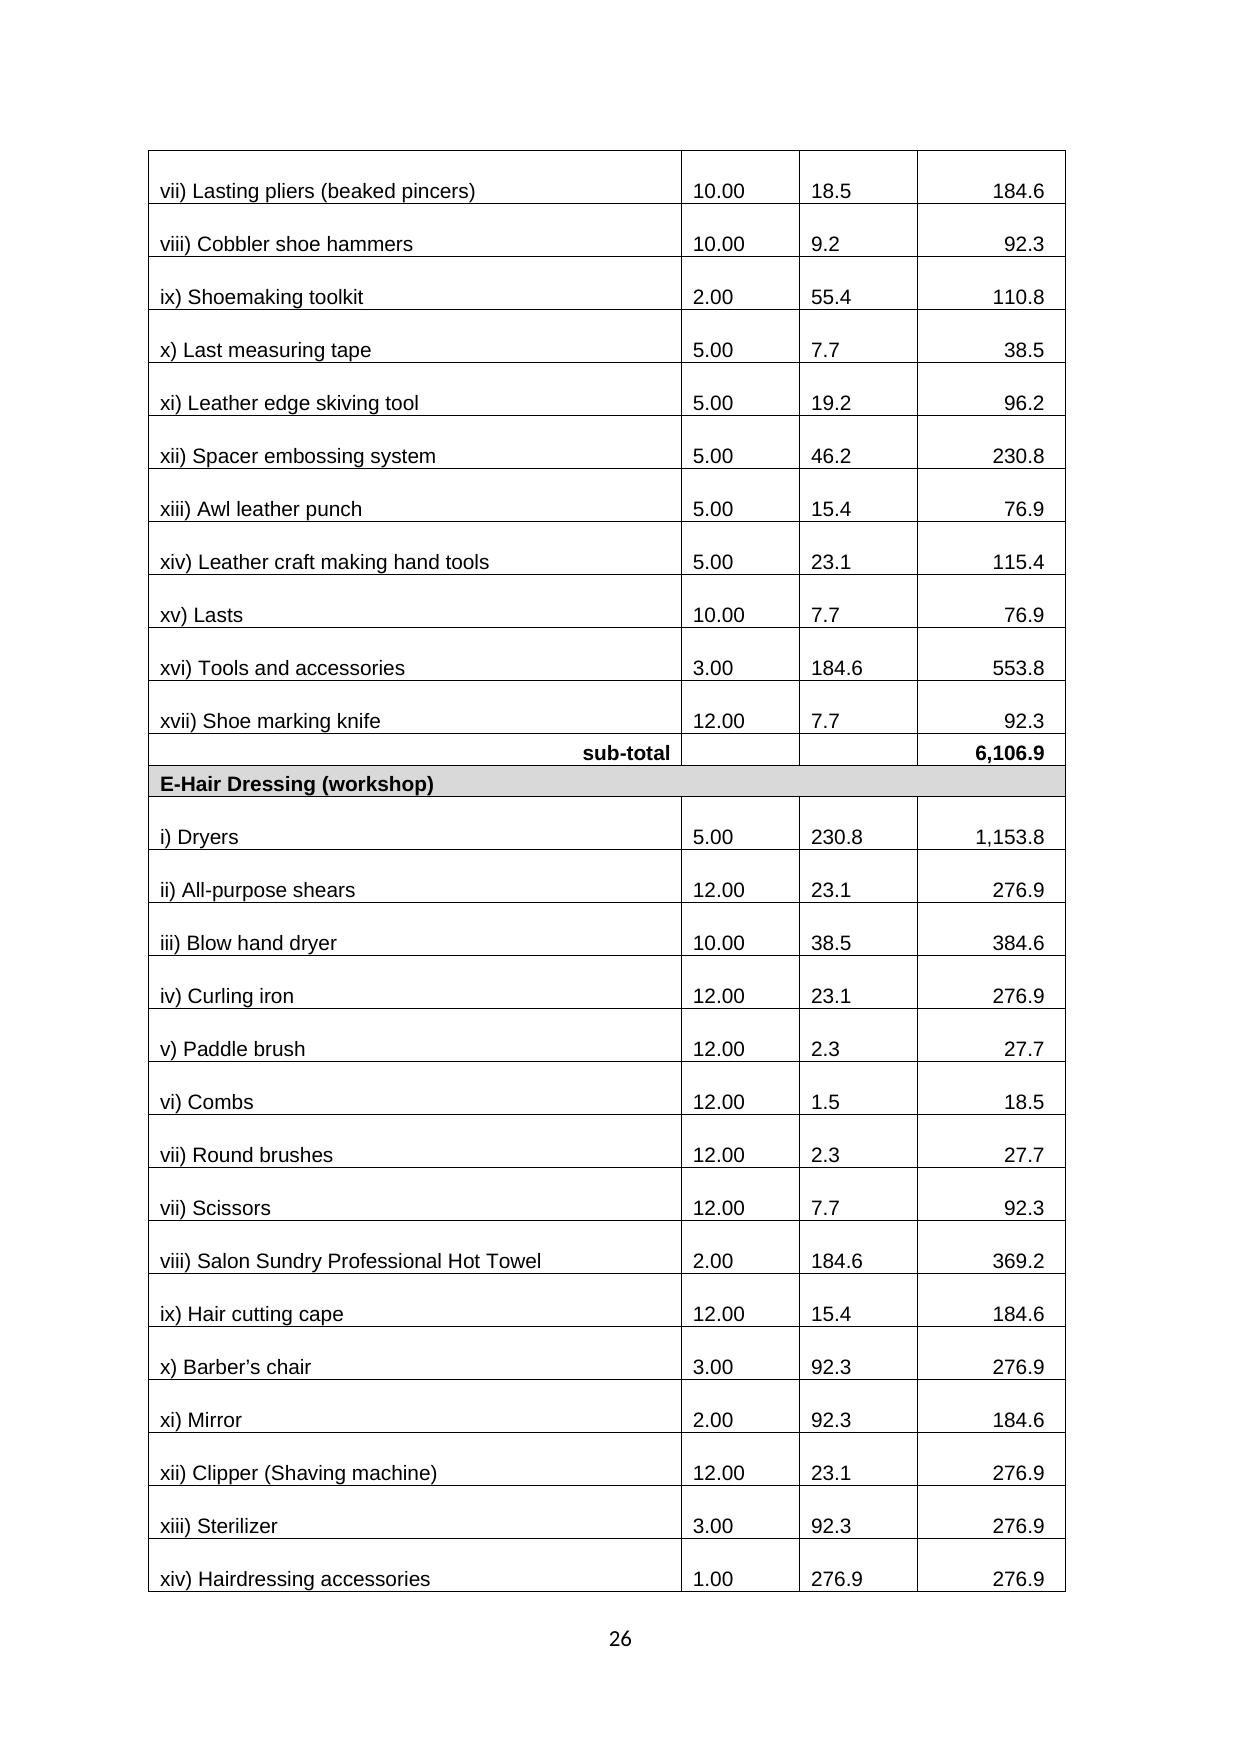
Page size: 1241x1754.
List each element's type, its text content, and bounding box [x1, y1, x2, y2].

table_cell xii) Clipper (Shaving machine) [149, 1433, 681, 1485]
table_cell 2.00 [682, 257, 799, 309]
table_cell xiii) Sterilizer [149, 1486, 681, 1538]
table_cell ii) All-purpose shears [149, 850, 681, 902]
table_cell 184.6 [800, 1221, 917, 1273]
table_cell xv) Lasts [149, 575, 681, 627]
table_cell 230.8 [918, 416, 1065, 468]
table_cell vii) Round brushes [149, 1115, 681, 1167]
table_cell 7.7 [800, 681, 917, 733]
table_cell 5.00 [682, 522, 799, 574]
table_cell 46.2 [800, 416, 917, 468]
table_cell 55.4 [800, 257, 917, 309]
table_cell 7.7 [800, 310, 917, 362]
table_cell 6,106.9 [918, 734, 1065, 764]
table_cell [682, 734, 799, 764]
table_cell 38.5 [918, 310, 1065, 362]
table_cell v) Paddle brush [149, 1009, 681, 1061]
table_cell 76.9 [918, 575, 1065, 627]
table_cell 276.9 [800, 1539, 917, 1591]
table_cell xiii) Awl leather punch [149, 469, 681, 521]
table_cell 369.2 [918, 1221, 1065, 1273]
table_cell 10.00 [682, 151, 799, 203]
table_cell 3.00 [682, 1327, 799, 1379]
table_cell 12.00 [682, 1433, 799, 1485]
table_cell 1,153.8 [918, 797, 1065, 849]
table_cell 19.2 [800, 363, 917, 415]
table_cell 2.3 [800, 1009, 917, 1061]
table_cell 115.4 [918, 522, 1065, 574]
table_cell vi) Combs [149, 1062, 681, 1114]
table_cell xii) Spacer embossing system [149, 416, 681, 468]
table_cell 15.4 [800, 1274, 917, 1326]
table_cell xi) Leather edge skiving tool [149, 363, 681, 415]
table_cell xvii) Shoe marking knife [149, 681, 681, 733]
table_cell viii) Salon Sundry Professional Hot Towel [149, 1221, 681, 1273]
table_cell 23.1 [800, 850, 917, 902]
table_cell 5.00 [682, 310, 799, 362]
table_cell ix) Hair cutting cape [149, 1274, 681, 1326]
table_cell xiv) Leather craft making hand tools [149, 522, 681, 574]
table_cell 2.00 [682, 1221, 799, 1273]
table_cell 12.00 [682, 681, 799, 733]
table_cell 18.5 [800, 151, 917, 203]
table_cell 38.5 [800, 903, 917, 955]
table_cell 276.9 [918, 850, 1065, 902]
table_cell [800, 734, 917, 764]
table_cell 12.00 [682, 1009, 799, 1061]
table_cell vii) Scissors [149, 1168, 681, 1220]
table_cell 184.6 [918, 1274, 1065, 1326]
table_cell 27.7 [918, 1115, 1065, 1167]
table_cell xiv) Hairdressing accessories [149, 1539, 681, 1591]
table_cell 276.9 [918, 956, 1065, 1008]
table_cell 18.5 [918, 1062, 1065, 1114]
table_cell ix) Shoemaking toolkit [149, 257, 681, 309]
table_cell 5.00 [682, 469, 799, 521]
table_cell 276.9 [918, 1327, 1065, 1379]
table_cell sub-total [149, 734, 681, 764]
table_cell xvi) Tools and accessories [149, 628, 681, 680]
table_cell 23.1 [800, 522, 917, 574]
table_cell 2.3 [800, 1115, 917, 1167]
table_cell 23.1 [800, 1433, 917, 1485]
table_cell 2.00 [682, 1380, 799, 1432]
table_cell 92.3 [800, 1380, 917, 1432]
table_cell 184.6 [800, 628, 917, 680]
table_cell 553.8 [918, 628, 1065, 680]
table_cell 276.9 [918, 1433, 1065, 1485]
table_cell 12.00 [682, 956, 799, 1008]
table_cell 276.9 [918, 1486, 1065, 1538]
table_cell 3.00 [682, 1486, 799, 1538]
table_cell 5.00 [682, 797, 799, 849]
table_cell 12.00 [682, 1274, 799, 1326]
table_cell 384.6 [918, 903, 1065, 955]
table_cell 1.00 [682, 1539, 799, 1591]
table_cell iii) Blow hand dryer [149, 903, 681, 955]
table_cell 110.8 [918, 257, 1065, 309]
table_cell 92.3 [918, 1168, 1065, 1220]
table_cell 12.00 [682, 1115, 799, 1167]
table_cell 92.3 [918, 681, 1065, 733]
table_cell x) Last measuring tape [149, 310, 681, 362]
table_cell 3.00 [682, 628, 799, 680]
table_cell 27.7 [918, 1009, 1065, 1061]
table_cell 92.3 [918, 204, 1065, 256]
table_cell x) Barber’s chair [149, 1327, 681, 1379]
table_cell 12.00 [682, 850, 799, 902]
table_cell 184.6 [918, 1380, 1065, 1432]
table_cell 10.00 [682, 903, 799, 955]
table_cell 76.9 [918, 469, 1065, 521]
table_cell 5.00 [682, 416, 799, 468]
table_cell E-Hair Dressing (workshop) [149, 766, 1065, 796]
table_cell 7.7 [800, 575, 917, 627]
table_cell 92.3 [800, 1486, 917, 1538]
table_cell 276.9 [918, 1539, 1065, 1591]
table_cell 12.00 [682, 1062, 799, 1114]
table_cell 9.2 [800, 204, 917, 256]
table_cell vii) Lasting pliers (beaked pincers) [149, 151, 681, 203]
table_cell 1.5 [800, 1062, 917, 1114]
table_cell 15.4 [800, 469, 917, 521]
table_cell 23.1 [800, 956, 917, 1008]
table_cell 12.00 [682, 1168, 799, 1220]
table_cell 230.8 [800, 797, 917, 849]
table_cell i) Dryers [149, 797, 681, 849]
table_cell viii) Cobbler shoe hammers [149, 204, 681, 256]
table_cell 92.3 [800, 1327, 917, 1379]
table_cell iv) Curling iron [149, 956, 681, 1008]
table_cell xi) Mirror [149, 1380, 681, 1432]
table_cell 96.2 [918, 363, 1065, 415]
table_cell 10.00 [682, 575, 799, 627]
table_cell 7.7 [800, 1168, 917, 1220]
table_cell 184.6 [918, 151, 1065, 203]
table_cell 10.00 [682, 204, 799, 256]
table_cell 5.00 [682, 363, 799, 415]
